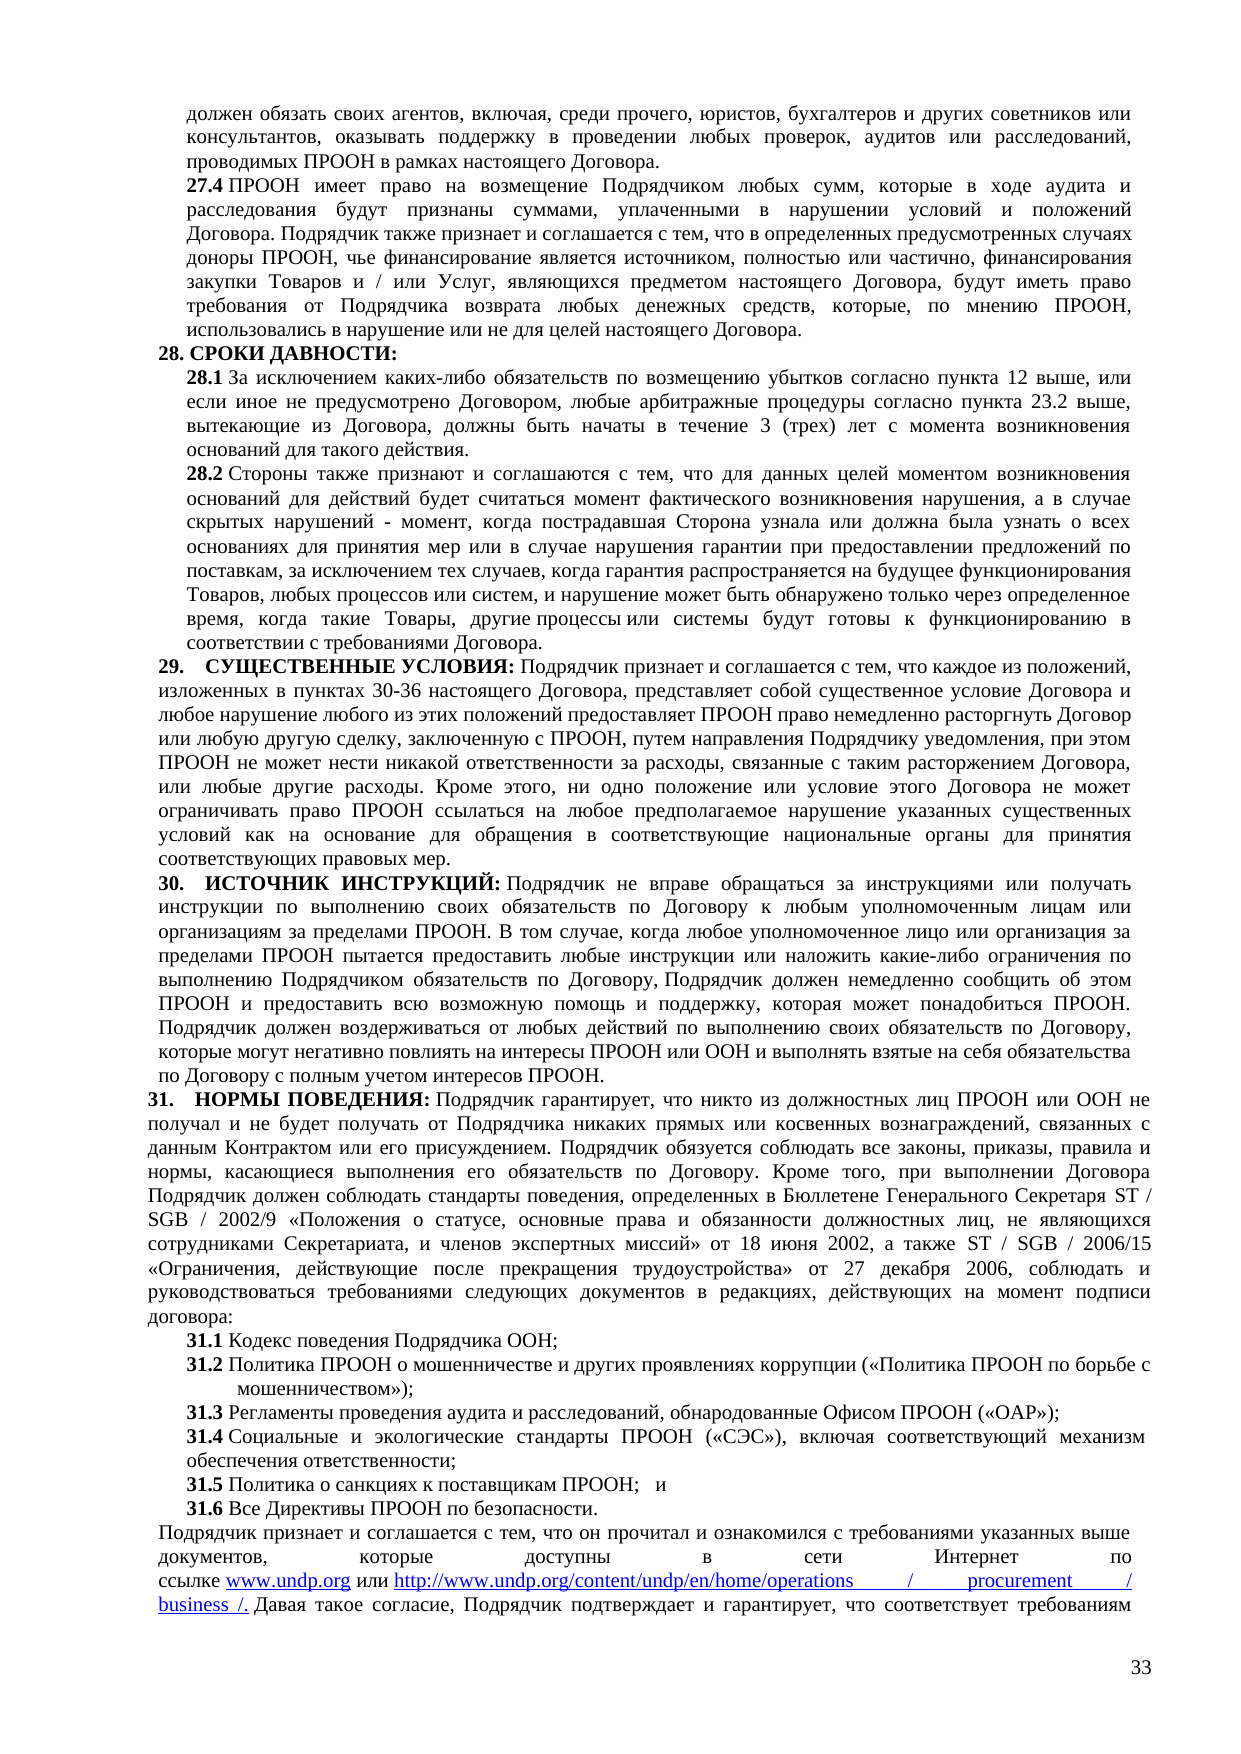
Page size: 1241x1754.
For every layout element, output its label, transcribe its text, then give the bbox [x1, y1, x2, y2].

text 28.1 За исключением каких-либо обязательств по возмещению убытков согласно пункта 12 выше, или если иное не предусмотрено Договором, любые арбитражные процедуры согласно пункта 23.2 выше, вытекающие из Договора, должны быть начаты в течение 3 (трех) лет с момента возникновения оснований для такого действия. [186, 365, 1132, 461]
text 28. СРОКИ ДАВНОСТИ: [158, 341, 1152, 365]
text 31. НОРМЫ ПОВЕДЕНИЯ: Подрядчик гарантирует, что никто из должностных лиц ПРООН или ООН не получал и не будет получать от Подрядчика никаких прямых или косвенных вознаграждений, связанных с данным Контрактом или его присуждением. Подрядчик обязуется соблюдать все законы, приказы, правила и нормы, касающиеся выполнения его обязательств по Договору. Кроме того, при выполнении Договора Подрядчик должен соблюдать стандарты поведения, определенных в Бюллетене Генерального Секретаря ST / SGB / 2002/9 ​​«Положения о статусе, основные права и обязанности должностных лиц, не являющихся сотрудниками Секретариата, и членов экспертных миссий» от 18 июня 2002, а также ST / SGB / 2006/15 «Ограничения, действующие после прекращения трудоустройства» от 27 декабря 2006, соблюдать и руководствоваться требованиями следующих документов в редакциях, действующих на момент подписи договора: [148, 1087, 1152, 1328]
text 30. ИСТОЧНИК ИНСТРУКЦИЙ: Подрядчик не вправе обращаться за инструкциями или получать инструкции по выполнению своих обязательств по Договору к любым уполномоченным лицам или организациям за пределами ПРООН. В том случае, когда любое уполномоченное лицо или организация за пределами ПРООН пытается предоставить любые инструкции или наложить какие-либо ограничения по выполнению Подрядчиком обязательств по Договору, Подрядчик должен немедленно сообщить об этом ПРООН и предоставить всю возможную помощь и поддержку, которая может понадобиться ПРООН. Подрядчик должен воздерживаться от любых действий по выполнению своих обязательств по Договору, которые могут негативно повлиять на интересы ПРООН или ООН и выполнять взятые на себя обязательства по Договору с полным учетом интересов ПРООН. [158, 870, 1132, 1087]
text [158, 1520, 1132, 1616]
text 31.1 Кодекс поведения Подрядчика ООН; [186, 1328, 1152, 1352]
text 31.4 Социальные и экологические стандарты ПРООН («СЭС»), включая соответствующий механизм обеспечения ответственности; [186, 1424, 1146, 1472]
text 31.5 Политика о санкциях к поставщикам ПРООН; и [186, 1472, 1152, 1496]
text 29. СУЩЕСТВЕННЫЕ УСЛОВИЯ: Подрядчик признает и соглашается с тем, что каждое из положений, изложенных в пунктах 30-36 настоящего Договора, представляет собой существенное условие Договора и любое нарушение любого из этих положений предоставляет ПРООН право немедленно расторгнуть Договор или любую другую сделку, заключенную с ПРООН, путем направления Подрядчику уведомления, при этом ПРООН не может нести никакой ответственности за расходы, связанные с таким расторжением Договора, или любые другие расходы. Кроме этого, ни одно положение или условие этого Договора не может ограничивать право ПРООН ссылаться на любое предполагаемое нарушение указанных существенных условий как на основание для обращения в соответствующие национальные органы для принятия соответствующих правовых мер. [158, 654, 1132, 870]
text 31.3 Регламенты проведения аудита и расследований, обнародованные Офисом ПРООН («ОАР»); [186, 1400, 1152, 1424]
text 31.6 Все Директивы ПРООН по безопасности. [186, 1496, 1152, 1520]
text 31.2 Политика ПРООН о мошенничестве и других проявлениях коррупции («Политика ПРООН по борьбе с мошенничеством»); [186, 1352, 1152, 1400]
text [186, 100, 1132, 173]
text 28.2 Стороны также признают и соглашаются с тем, что для данных целей моментом возникновения оснований для действий будет считаться момент фактического возникновения нарушения, а в случае скрытых нарушений - момент, когда пострадавшая Сторона узнала или должна была узнать о всех основаниях для принятия мер или в случае нарушения гарантии при предоставлении предложений по поставкам, за исключением тех случаев, когда гарантия распространяется на будущее функционирования Товаров, любых процессов или систем, и нарушение может быть обнаружено только через определенное время, когда такие Товары, другие процессы или системы будут готовы к функционированию в соответствии с требованиями Договора. [186, 461, 1132, 654]
text 27.4 ПРООН имеет право на возмещение Подрядчиком любых сумм, которые в ходе аудита и расследования будут признаны суммами, уплаченными в нарушении условий и положений Договора. Подрядчик также признает и соглашается с тем, что в определенных предусмотренных случаях доноры ПРООН, чье финансирование является источником, полностью или частично, финансирования закупки Товаров и / или Услуг, являющихся предметом настоящего Договора, будут иметь право требования от Подрядчика возврата любых денежных средств, которые, по мнению ПРООН, использовались в нарушение или не для целей настоящего Договора. [186, 173, 1133, 341]
